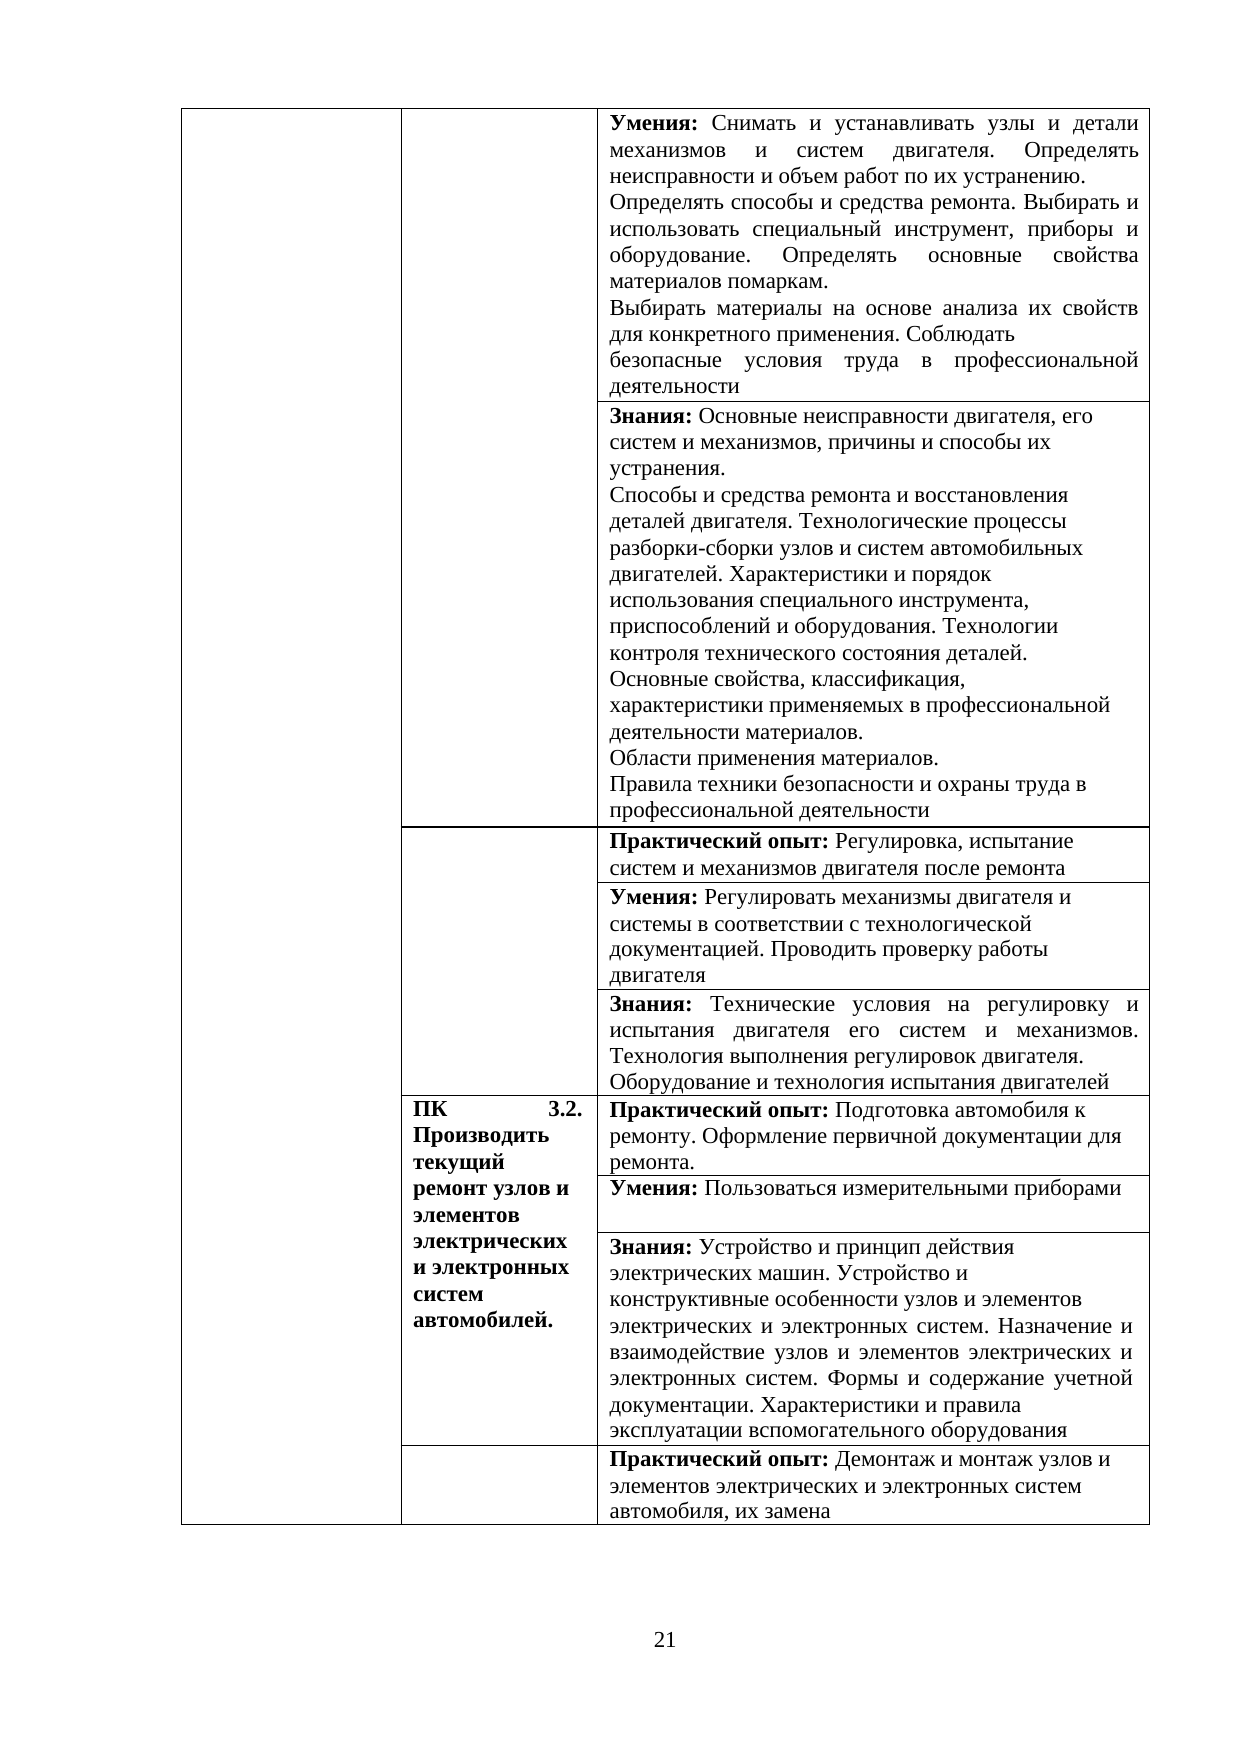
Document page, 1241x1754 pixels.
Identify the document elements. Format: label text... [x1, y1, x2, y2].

table_cell [402, 828, 597, 1095]
table_cell Умения: Регулировать механизмы двигателя и системы в соответствии с технологической документацией. Проводить проверку работы двигателя [598, 883, 1149, 989]
table_cell Практический опыт: Подготовка автомобиля к ремонту. Оформление первичной документации для ремонта. [598, 1096, 1149, 1175]
table_cell ПК 3.2. Производить текущий ремонт узлов и элементов электрических и электронных систем автомобилей. [402, 1096, 597, 1444]
table_cell Умения: Пользоваться измерительными приборами [598, 1176, 1149, 1232]
table_cell [182, 109, 401, 1524]
table_cell Знания: Технические условия на регулировку и испытания двигателя его систем и механизмов. Технология выполнения регулировок двигателя. Оборудование и технология испытания двигателей [598, 990, 1149, 1095]
table_cell Знания: Основные неисправности двигателя, его систем и механизмов, причины и способы их устранения. Способы и средства ремонта и восстановления деталей двигателя. Технологические процессы разборки-сборки узлов и систем автомобильных двигателей. Характеристики и порядок использования специального инструмента, приспособлений и оборудования. Технологии контроля технического состояния деталей. Основные свойства, классификация, характеристики применяемых в профессиональной деятельности материалов. Области применения материалов. Правила техники безопасности и охраны труда в профессиональной деятельности [598, 402, 1149, 826]
table_cell Практический опыт: Регулировка, испытание систем и механизмов двигателя после ремонта [598, 828, 1149, 882]
table_cell Знания: Устройство и принцип действия электрических машин. Устройство и конструктивные особенности узлов и элементов электрических и электронных систем. Назначение и взаимодействие узлов и элементов электрических и электронных систем. Формы и содержание учетной документации. Характеристики и правила эксплуатации вспомогательного оборудования [598, 1233, 1149, 1444]
table_cell Умения: Снимать и устанавливать узлы и детали механизмов и систем двигателя. Определять неисправности и объем работ по их устранению. Определять способы и средства ремонта. Выбирать и использовать специальный инструмент, приборы и оборудование. Определять основные свойства материалов помаркам. Выбирать материалы на основе анализа их свойств для конкретного применения. Соблюдать безопасные условия труда в профессиональной деятельности [598, 109, 1149, 401]
table_cell Практический опыт: Демонтаж и монтаж узлов и элементов электрических и электронных систем автомобиля, их замена [598, 1446, 1149, 1524]
table_cell [402, 109, 597, 826]
table_cell [402, 1446, 597, 1524]
